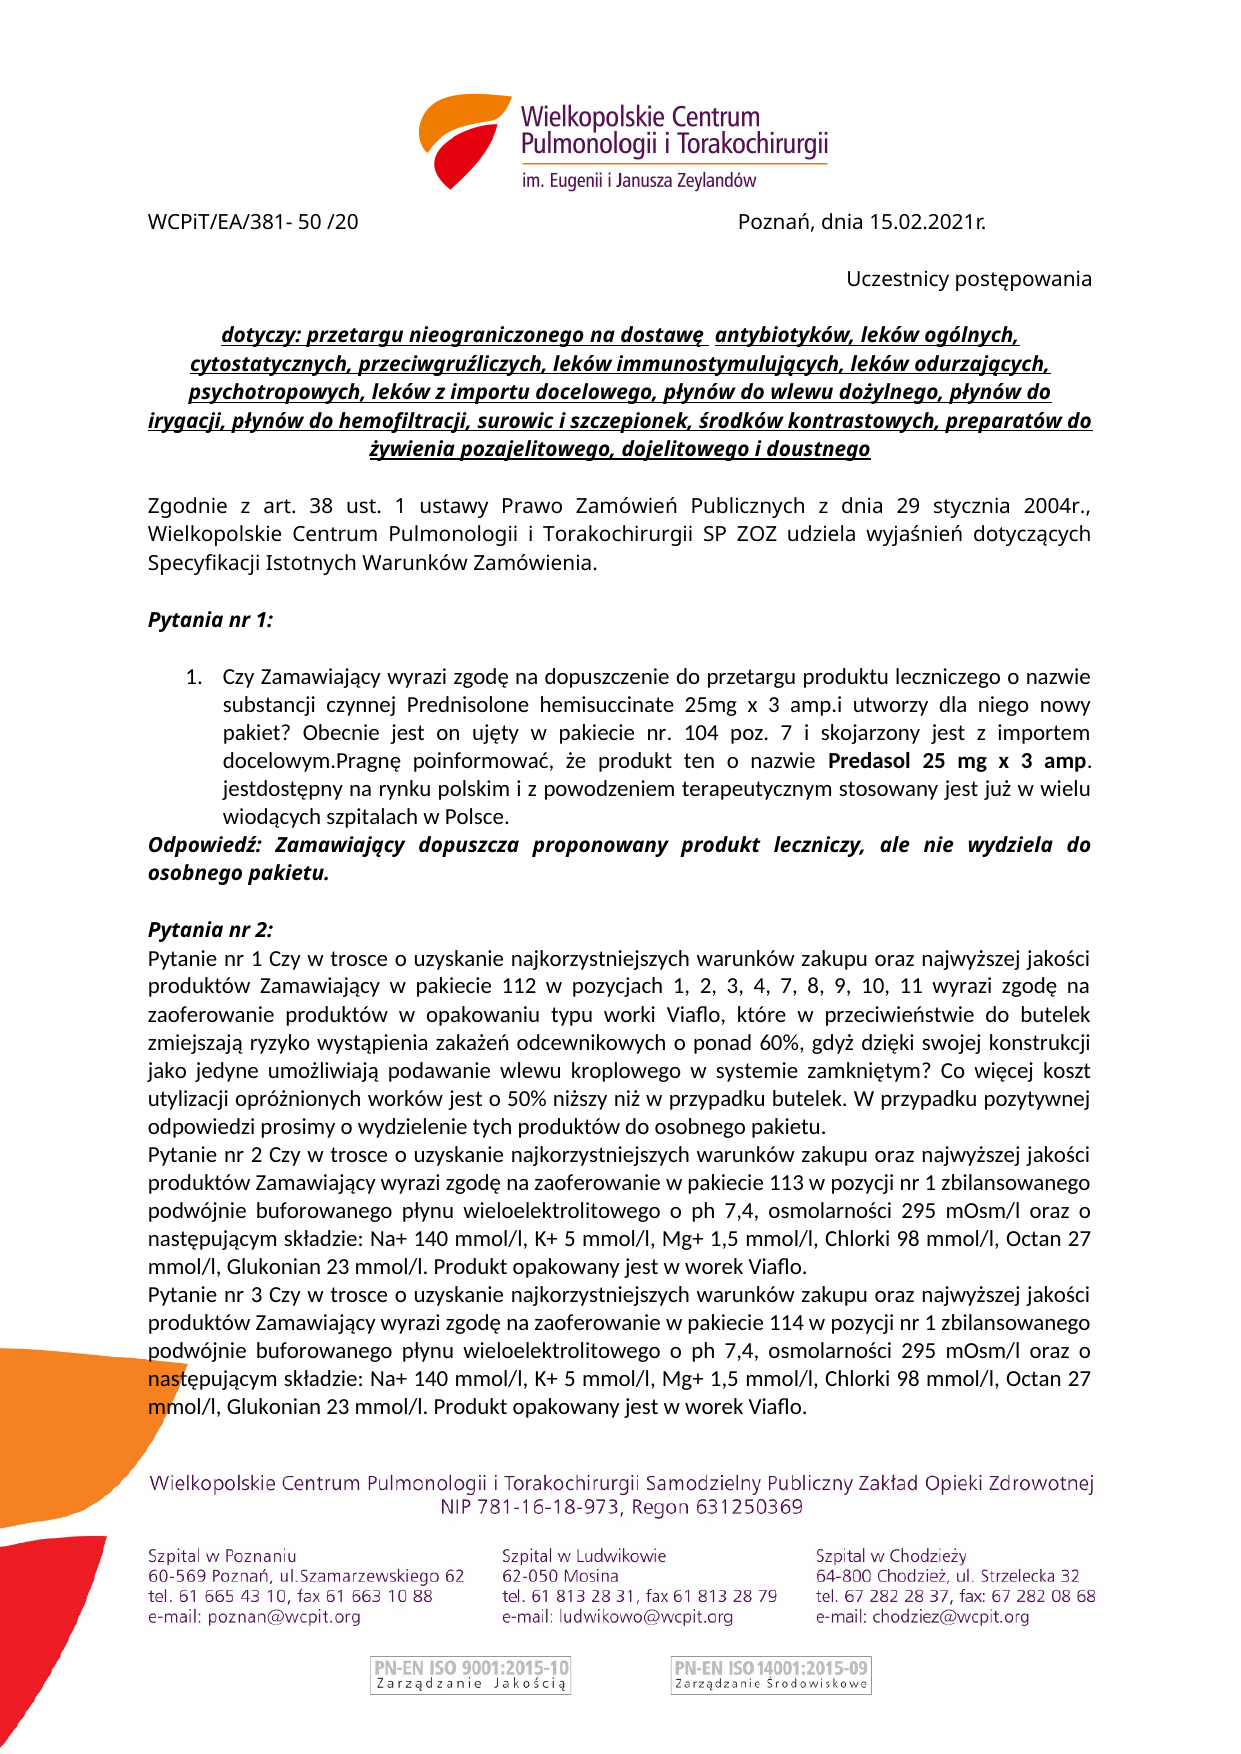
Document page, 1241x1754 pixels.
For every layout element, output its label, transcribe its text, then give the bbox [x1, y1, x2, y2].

subtitle WCPiT/EA/381- 50 /20 Poznań, dnia 15.02.2021r. [148, 207, 1092, 235]
picture [398, 0, 842, 207]
text Zgodnie z art. 38 ust. 1 ustawy Prawo Zamówień Publicznych z dnia 29 stycznia 2004r., Wielkopolskie Centrum Pulmonologii i Torakochirurgii SP ZOZ udziela wyjaśnień dotyczących Specyfikacji Istotnych Warunków Zamówienia. [148, 491, 1092, 576]
text Pytanie nr 1 Czy w trosce o uzyskanie najkorzystniejszych warunków zakupu oraz najwyższej jakości produktów Zamawiający w pakiecie 112 w pozycjach 1, 2, 3, 4, 7, 8, 9, 10, 11 wyrazi zgodę na zaoferowanie produktów w opakowaniu typu worki Viaflo, które w przeciwieństwie do butelek zmiejszają ryzyko wystąpienia zakażeń odcewnikowych o ponad 60%, gdyż dzięki swojej konstrukcji jako jedyne umożliwiają podawanie wlewu kroplowego w systemie zamkniętym? Co więcej koszt utylizacji opróżnionych worków jest o 50% niższy niż w przypadku butelek. W przypadku pozytywnej odpowiedzi prosimy o wydzielenie tych produktów do osobnego pakietu. [148, 944, 1092, 1140]
text Pytania nr 2: [148, 915, 1092, 944]
text dotyczy: przetargu nieograniczonego na dostawę antybiotyków, leków ogólnych, cytostatycznych, przeciwgruźliczych, leków immunostymulujących, leków odurzających, psychotropowych, leków z importu docelowego, płynów do wlewu dożylnego, płynów do irygacji, płynów do hemofiltracji, surowic i szczepionek, środków kontrastowych, preparatów do żywienia pozajelitowego, dojelitowego i doustnego [148, 321, 1092, 430]
text Odpowiedź: Zamawiający dopuszcza proponowany produkt leczniczy, ale nie wydziela do osobnego pakietu. [148, 830, 1092, 887]
list Czy Zamawiający wyrazi zgodę na dopuszczenie do przetargu produktu leczniczego o nazwie substancji czynnej Prednisolone hemisuccinate 25mg x 3 amp.i utworzy dla niego nowy pakiet? Obecnie jest on ujęty w pakiecie nr. 104 poz. 7 i skojarzony jest z importem docelowym.Pragnę poinformować, że produkt ten o nazwie Predasol 25 mg x 3 amp. jestdostępny na rynku polskim i z powodzeniem terapeutycznym stosowany jest już w wielu wiodących szpitalach w Polsce. [185, 662, 1092, 830]
text Pytanie nr 3 Czy w trosce o uzyskanie najkorzystniejszych warunków zakupu oraz najwyższej jakości produktów Zamawiający wyrazi zgodę na zaoferowanie w pakiecie 114 w pozycji nr 1 zbilansowanego podwójnie buforowanego płynu wieloelektrolitowego o ph 7,4, osmolarności 295 mOsm/l oraz o następującym składzie: Na+ 140 mmol/l, K+ 5 mmol/l, Mg+ 1,5 mmol/l, Chlorki 98 mmol/l, Octan 27 mmol/l, Glukonian 23 mmol/l. Produkt opakowany jest w worek Viaflo. [148, 1280, 1092, 1420]
text Uczestnicy postępowania [185, 264, 1092, 292]
picture [0, 1340, 1241, 1754]
text Pytania nr 1: [148, 605, 1092, 633]
text dotyczy: przetargu nieograniczonego na dostawę antybiotyków, leków ogólnych, cytostatycznych, przeciwgruźliczych, leków immunostymulujących, leków odurzających, psychotropowych, leków z importu docelowego, płynów do wlewu dożylnego, płynów do irygacji, płynów do hemofiltracji, surowic i szczepionek, środków kontrastowych, preparatów do żywienia pozajelitowego, dojelitowego i doustnego [148, 431, 1092, 463]
text Pytanie nr 2 Czy w trosce o uzyskanie najkorzystniejszych warunków zakupu oraz najwyższej jakości produktów Zamawiający wyrazi zgodę na zaoferowanie w pakiecie 113 w pozycji nr 1 zbilansowanego podwójnie buforowanego płynu wieloelektrolitowego o ph 7,4, osmolarności 295 mOsm/l oraz o następującym składzie: Na+ 140 mmol/l, K+ 5 mmol/l, Mg+ 1,5 mmol/l, Chlorki 98 mmol/l, Octan 27 mmol/l, Glukonian 23 mmol/l. Produkt opakowany jest w worek Viaflo. [148, 1140, 1092, 1280]
